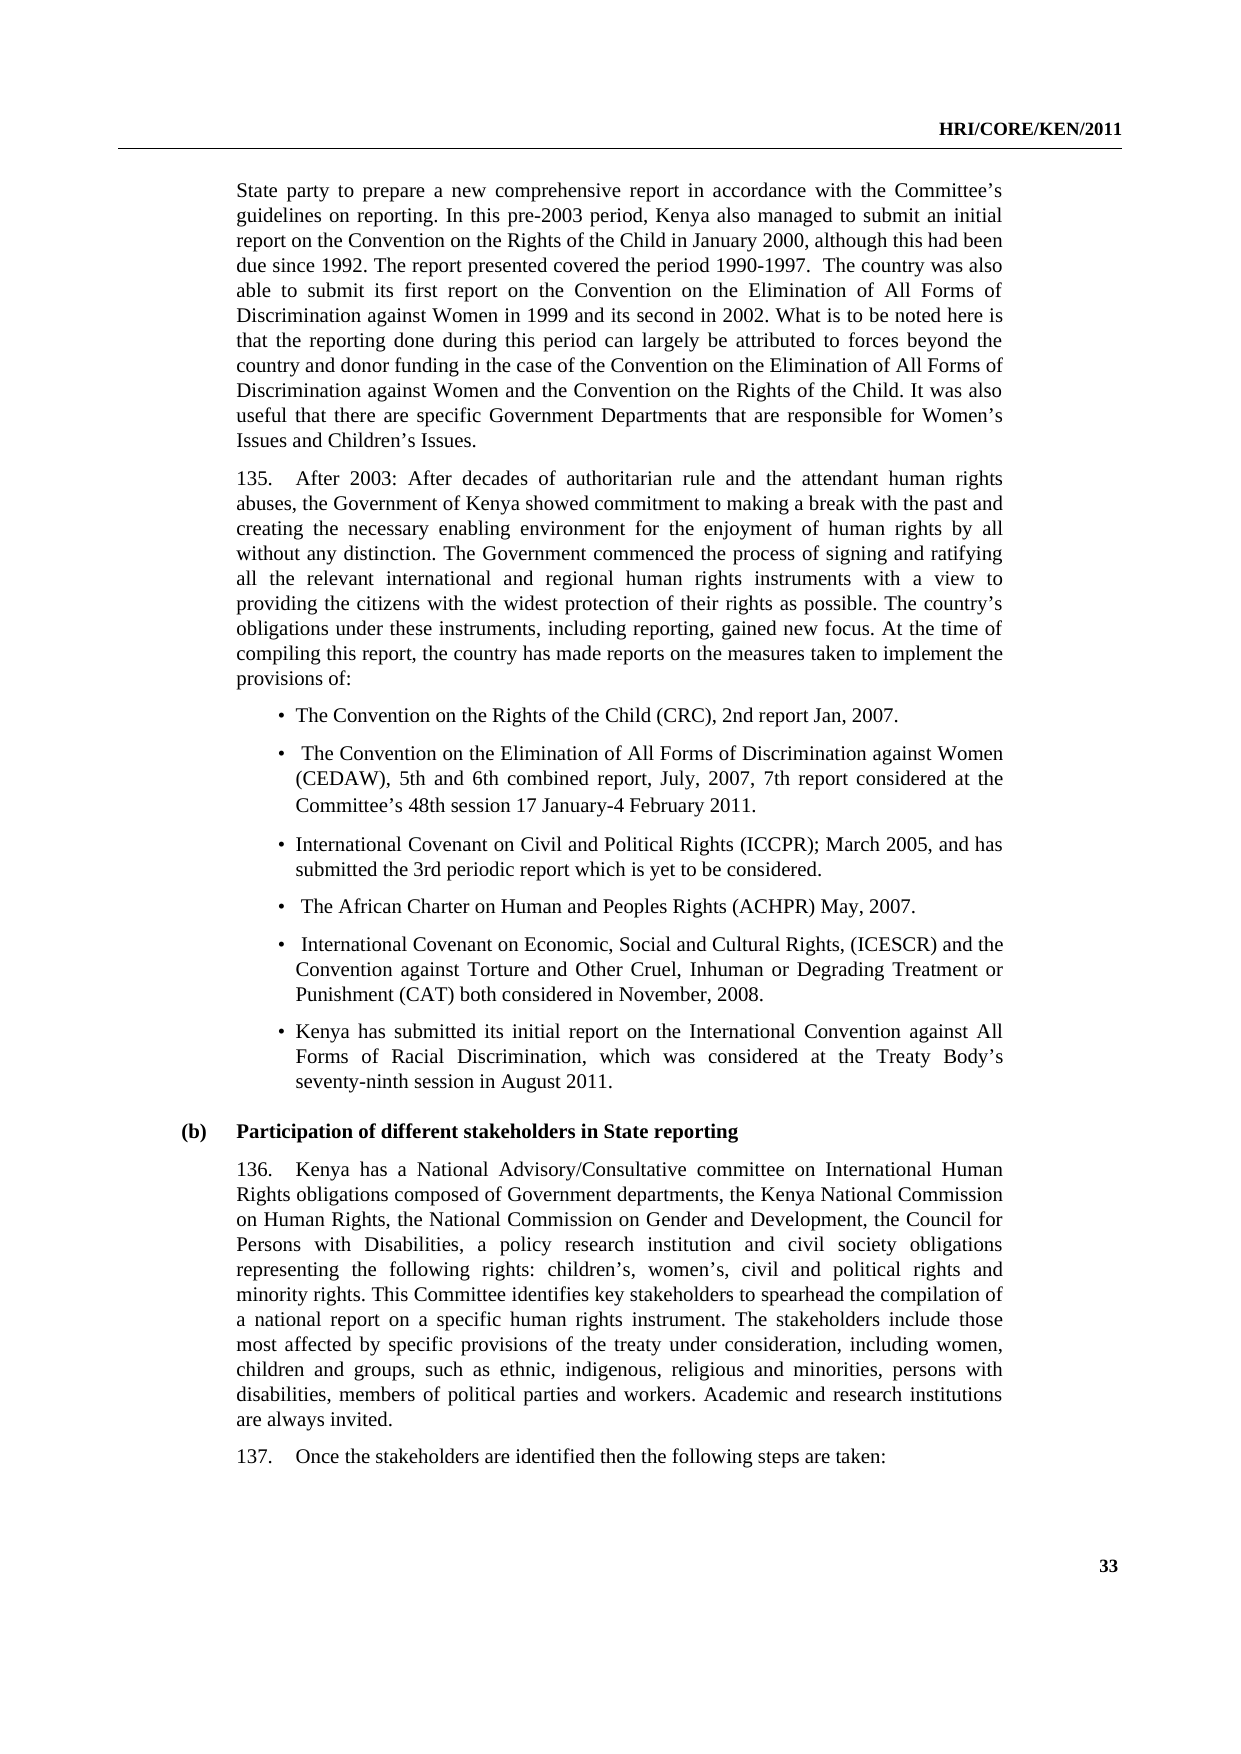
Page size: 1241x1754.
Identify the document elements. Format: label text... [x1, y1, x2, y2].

text (b) Participation of different stakeholders in State reporting [118, 1118, 1004, 1143]
list • The Convention on the Elimination of All Forms of Discrimination against Women (CEDAW), 5th and 6th combined report, July, 2007, 7th report considered at the Committee’s 48th session 17 January-4 February 2011. [278, 740, 1004, 818]
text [236, 177, 1004, 452]
text 135. After 2003: After decades of authoritarian rule and the attendant human rights abuses, the Government of Kenya showed commitment to making a break with the past and creating the necessary enabling environment for the enjoyment of human rights by all without any distinction. The Government commenced the process of signing and ratifying all the relevant international and regional human rights instruments with a view to providing the citizens with the widest protection of their rights as possible. The country’s obligations under these instruments, including reporting, gained new focus. At the time of compiling this report, the country has made reports on the measures taken to implement the provisions of: [236, 465, 1004, 690]
text 137. Once the stakeholders are identified then the following steps are taken: [236, 1443, 1004, 1468]
list • International Covenant on Economic, Social and Cultural Rights, (ICESCR) and the Convention against Torture and Other Cruel, Inhuman or Degrading Treatment or Punishment (CAT) both considered in November, 2008. [278, 931, 1004, 1006]
list • The African Charter on Human and Peoples Rights (ACHPR) May, 2007. [278, 893, 1004, 918]
list • The Convention on the Rights of the Child (CRC), 2nd report Jan, 2007. [278, 702, 1004, 727]
list • International Covenant on Civil and Political Rights (ICCPR); March 2005, and has submitted the 3rd periodic report which is yet to be considered. [278, 831, 1004, 881]
text 136. Kenya has a National Advisory/Consultative committee on International Human Rights obligations composed of Government departments, the Kenya National Commission on Human Rights, the National Commission on Gender and Development, the Council for Persons with Disabilities, a policy research institution and civil society obligations representing the following rights: children’s, women’s, civil and political rights and minority rights. This Committee identifies key stakeholders to spearhead the compilation of a national report on a specific human rights instrument. The stakeholders include those most affected by specific provisions of the treaty under consideration, including women, children and groups, such as ethnic, indigenous, religious and minorities, persons with disabilities, members of political parties and workers. Academic and research institutions are always invited. [236, 1156, 1004, 1431]
list • has submitted its initial report on the International Convention against All Forms of Racial Discrimination, which was considered at the Treaty Body’s seventy-ninth session in August 2011. [278, 1018, 1004, 1093]
